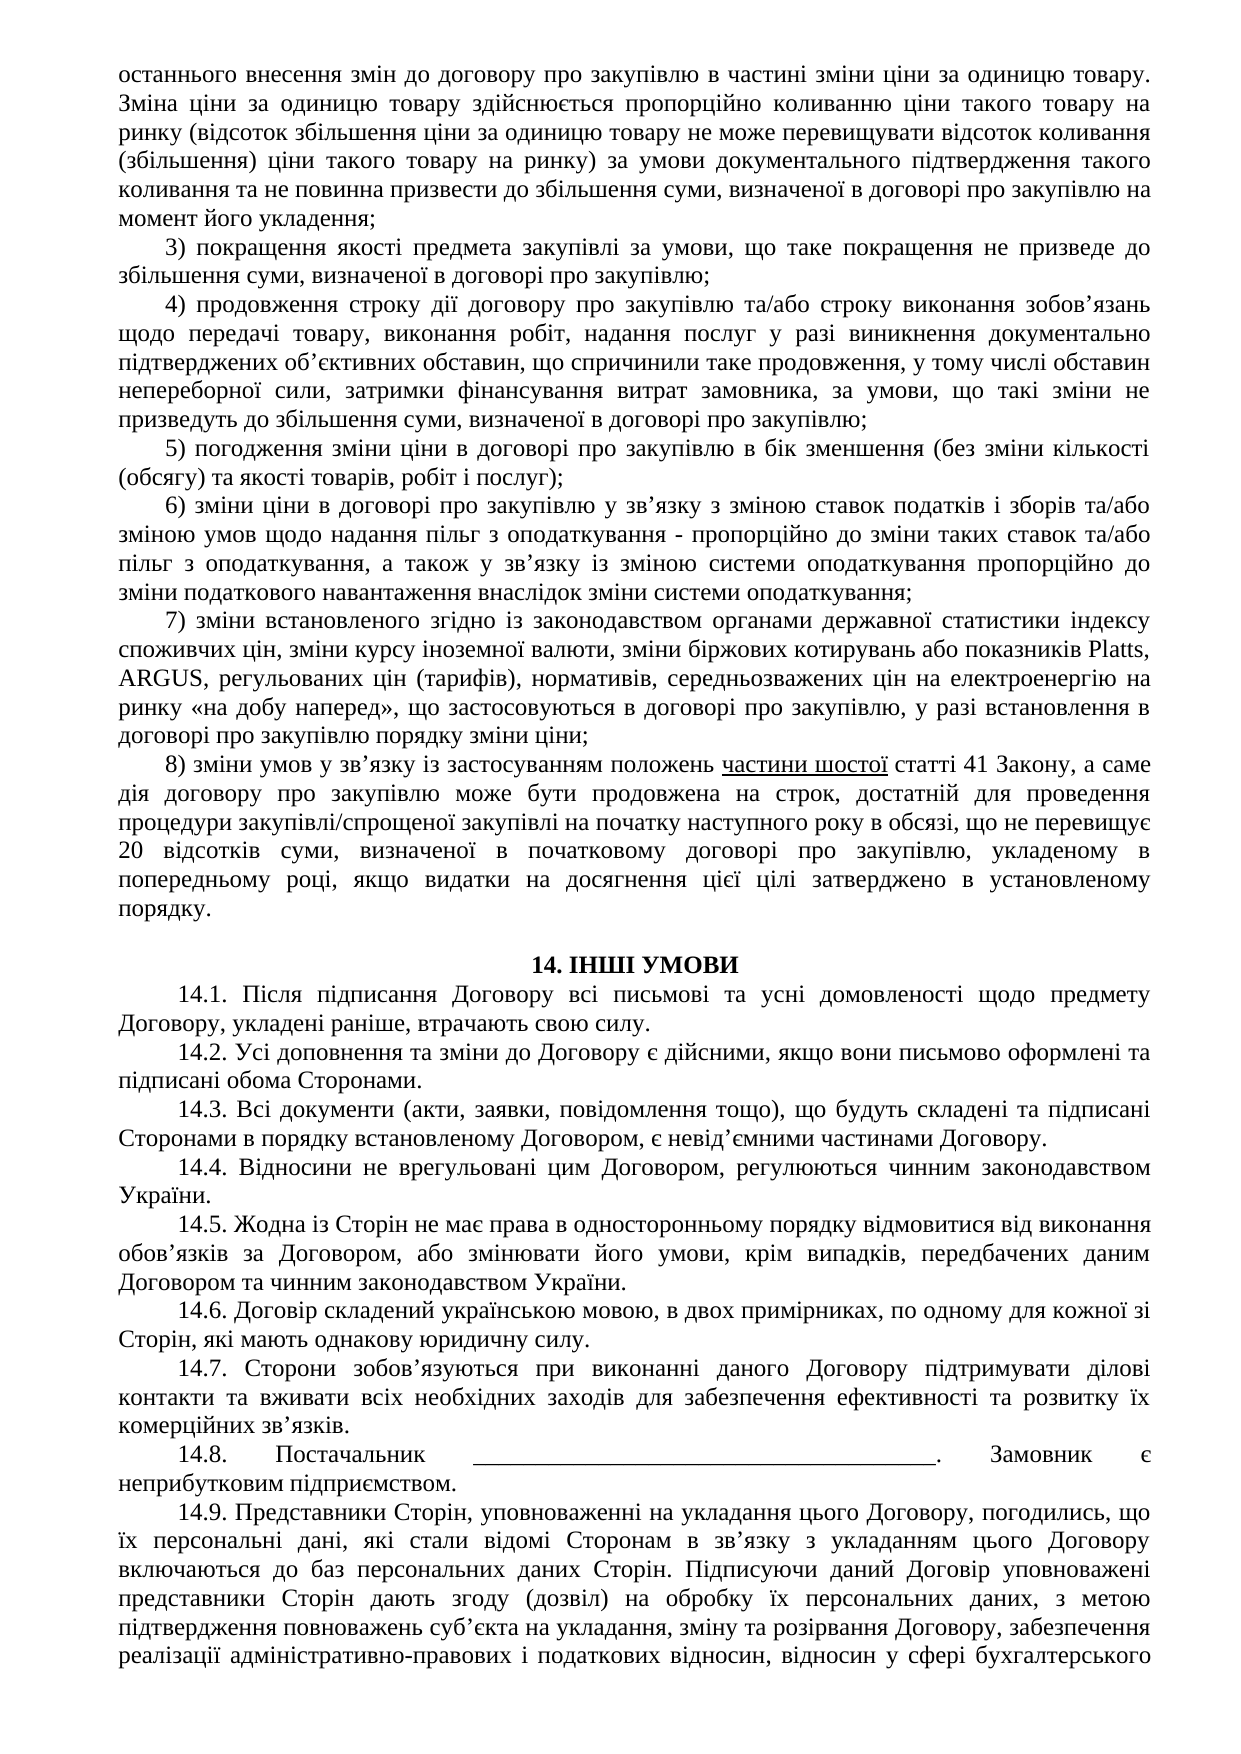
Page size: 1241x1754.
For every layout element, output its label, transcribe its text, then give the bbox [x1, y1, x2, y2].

text 14.3. Всі документи (акти, заявки, повідомлення тощо), що будуть складені та підписані Сторонами в порядку встановленому Договором, є невід’ємними частинами Договору. [118, 1094, 1152, 1152]
text 8) зміни умов у зв’язку із застосуванням положень частини шостої статті 41 Закону, а саме дія договору про закупівлю може бути продовжена на строк, достатній для проведення процедури закупівлі/спрощеної закупівлі на початку наступного року в обсязі, що не перевищує 20 відсотків суми, визначеної в початковому договорі про закупівлю, укладеному в попередньому році, якщо видатки на досягнення цієї цілі затверджено в установленому порядку. [118, 749, 1152, 922]
text 14.6. Договір складений українською мовою, в двох примірниках, по одному для кожної зі Сторін, які мають однакову юридичну силу. [118, 1295, 1152, 1353]
text 3) покращення якості предмета закупівлі за умови, що таке покращення не призведе до збільшення суми, визначеної в договорі про закупівлю; [118, 232, 1152, 289]
text 14.8. Постачальник _____________________________________. Замовник є неприбутковим підприємством. [118, 1439, 1152, 1497]
text 14. ІНШІ УМОВИ [118, 950, 1152, 979]
text 7) зміни встановленого згідно із законодавством органами державної статистики індексу споживчих цін, зміни курсу іноземної валюти, зміни біржових котирувань або показників Platts, ARGUS, регульованих цін (тарифів), нормативів, середньозважених цін на електроенергію на ринку «на добу наперед», що застосовуються в договорі про закупівлю, у разі встановлення в договорі про закупівлю порядку зміни ціни; [118, 605, 1152, 749]
text 14.4. Відносини не врегульовані цим Договором, регулюються чинним законодавством України. [118, 1152, 1152, 1209]
text 4) продовження строку дії договору про закупівлю та/або строку виконання зобов’язань щодо передачі товару, виконання робіт, надання послуг у разі виникнення документально підтверджених об’єктивних обставин, що спричинили таке продовження, у тому числі обставин непереборної сили, затримки фінансування витрат замовника, за умови, що такі зміни не призведуть до збільшення суми, визначеної в договорі про закупівлю; [118, 289, 1152, 433]
text 14.2. Усі доповнення та зміни до Договору є дійсними, якщо вони письмово оформлені та підписані обома Сторонами. [118, 1037, 1152, 1094]
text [118, 59, 1152, 232]
text 5) погодження зміни ціни в договорі про закупівлю в бік зменшення (без зміни кількості (обсягу) та якості товарів, робіт і послуг); [118, 433, 1152, 490]
text 14.5. Жодна із Сторін не має права в односторонньому порядку відмовитися від виконання обов’язків за Договором, або змінювати його умови, крім випадків, передбачених даним Договором та чинним законодавством України. [118, 1209, 1152, 1295]
text 6) зміни ціни в договорі про закупівлю у зв’язку з зміною ставок податків і зборів та/або зміною умов щодо надання пільг з оподаткування - пропорційно до зміни таких ставок та/або пільг з оподаткування, а також у зв’язку із зміною системи оподаткування пропорційно до зміни податкового навантаження внаслідок зміни системи оподаткування; [118, 490, 1152, 605]
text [118, 1497, 1152, 1669]
text 14.1. Після підписання Договору всі письмові та усні домовленості щодо предмету Договору, укладені раніше, втрачають свою силу. [118, 979, 1152, 1037]
text 14.7. Сторони зобов’язуються при виконанні даного Договору підтримувати ділові контакти та вживати всіх необхідних заходів для забезпечення ефективності та розвитку їх комерційних зв’язків. [118, 1353, 1152, 1439]
